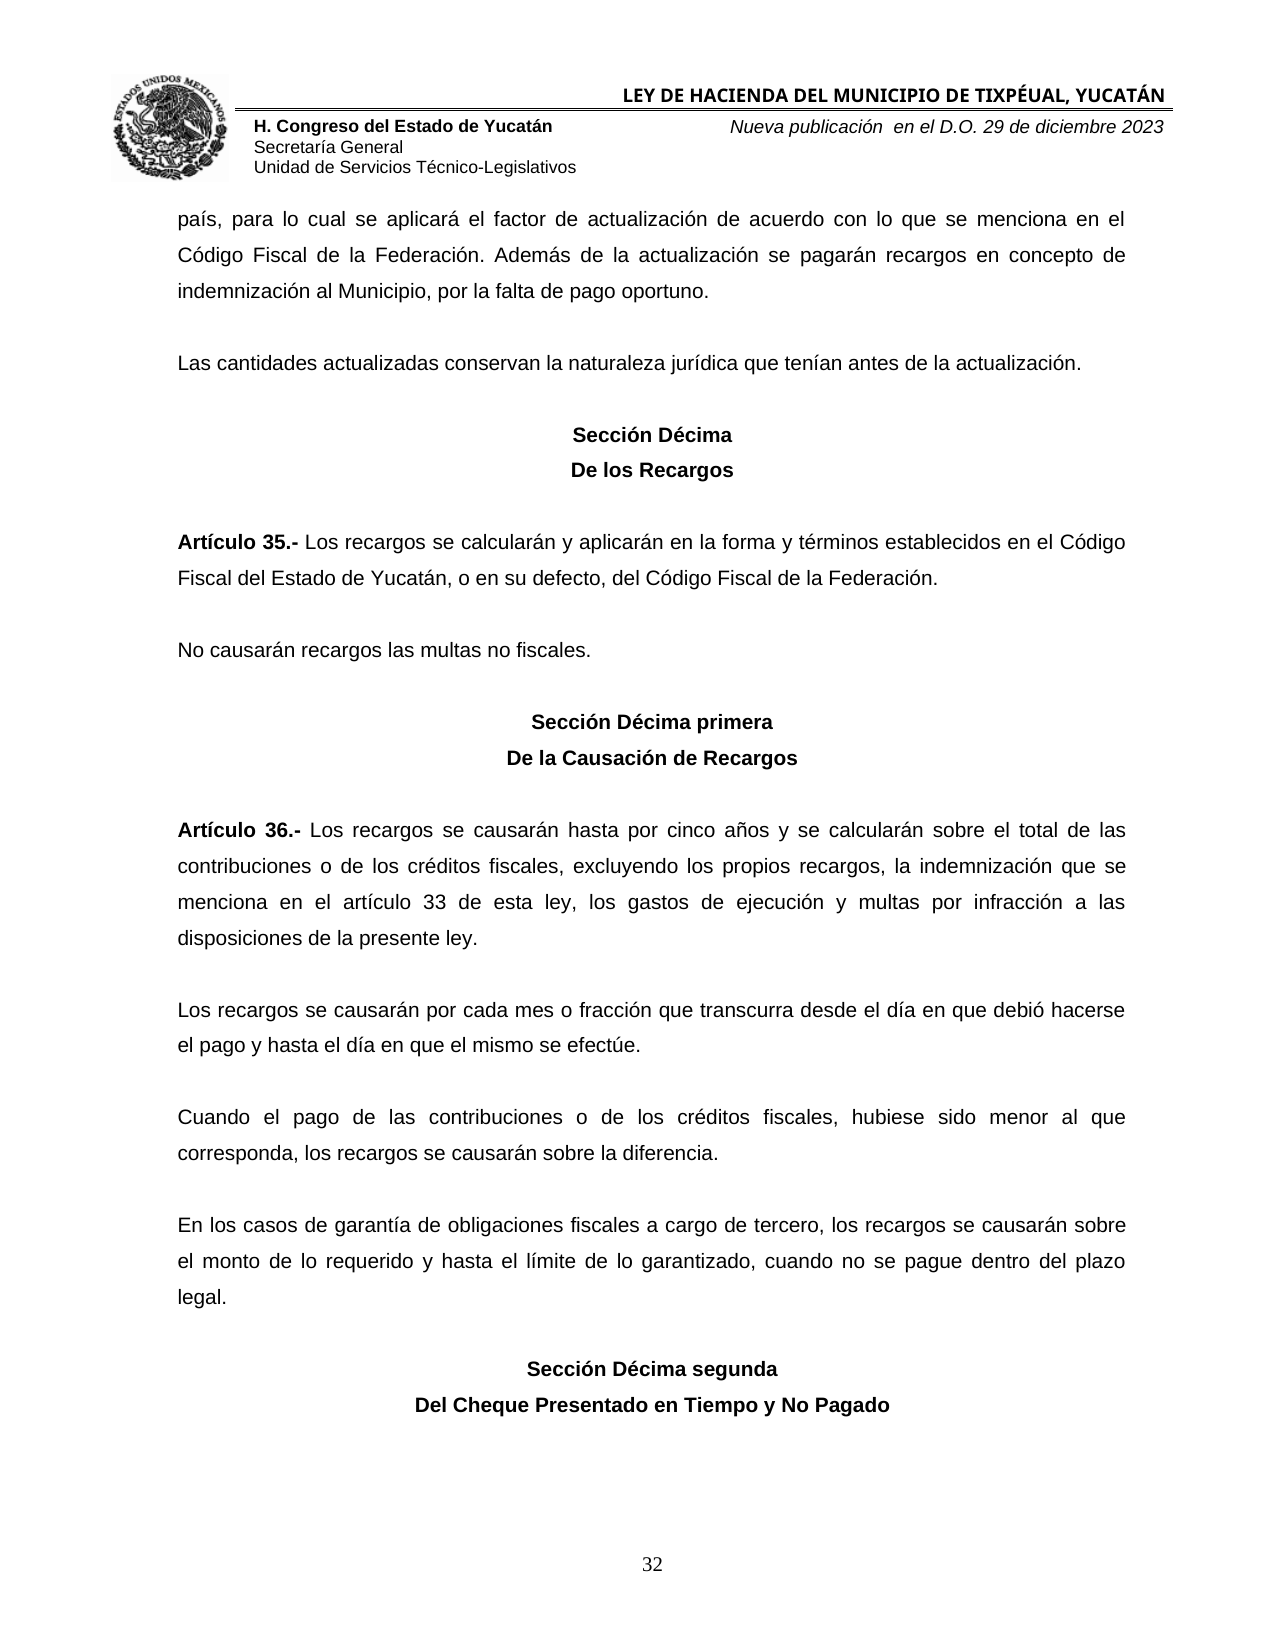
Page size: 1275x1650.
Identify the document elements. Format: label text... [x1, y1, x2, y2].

text Cuando el pago de las contribuciones o de los créditos fiscales, hubiese sido menor al que corresponda, los recargos se causarán sobre la diferencia. [177, 1105, 1127, 1165]
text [177, 207, 1127, 303]
text Sección Décima segunda [177, 1357, 1127, 1381]
text No causarán recargos las multas no fiscales. [177, 638, 1127, 662]
text Sección Décima primera [177, 710, 1127, 734]
text Del Cheque Presentado en Tiempo y No Pagado [177, 1393, 1127, 1417]
text En los casos de garantía de obligaciones fiscales a cargo de tercero, los recargos se causarán sobre el monto de lo requerido y hasta el límite de lo garantizado, cuando no se pague dentro del plazo legal. [177, 1213, 1127, 1309]
text Los recargos se causarán por cada mes o fracción que transcurra desde el día en que debió hacerse el pago y hasta el día en que el mismo se efectúe. [177, 997, 1127, 1057]
text Las cantidades actualizadas conservan la naturaleza jurídica que tenían antes de la actualización. [177, 351, 1127, 374]
text Artículo 35.- Los recargos se calcularán y aplicarán en la forma y términos establecidos en el Código Fiscal del Estado de Yucatán, o en su defecto, del Código Fiscal de la Federación. [177, 530, 1127, 590]
text Sección Décima [177, 422, 1127, 446]
text Artículo 36.- Los recargos se causarán hasta por cinco años y se calcularán sobre el total de las contribuciones o de los créditos fiscales, excluyendo los propios recargos, la indemnización que se menciona en el artículo 33 de esta ley, los gastos de ejecución y multas por infracción a las disposiciones de la presente ley. [177, 818, 1127, 949]
text De los Recargos [177, 458, 1127, 482]
text De la Causación de Recargos [177, 746, 1127, 770]
